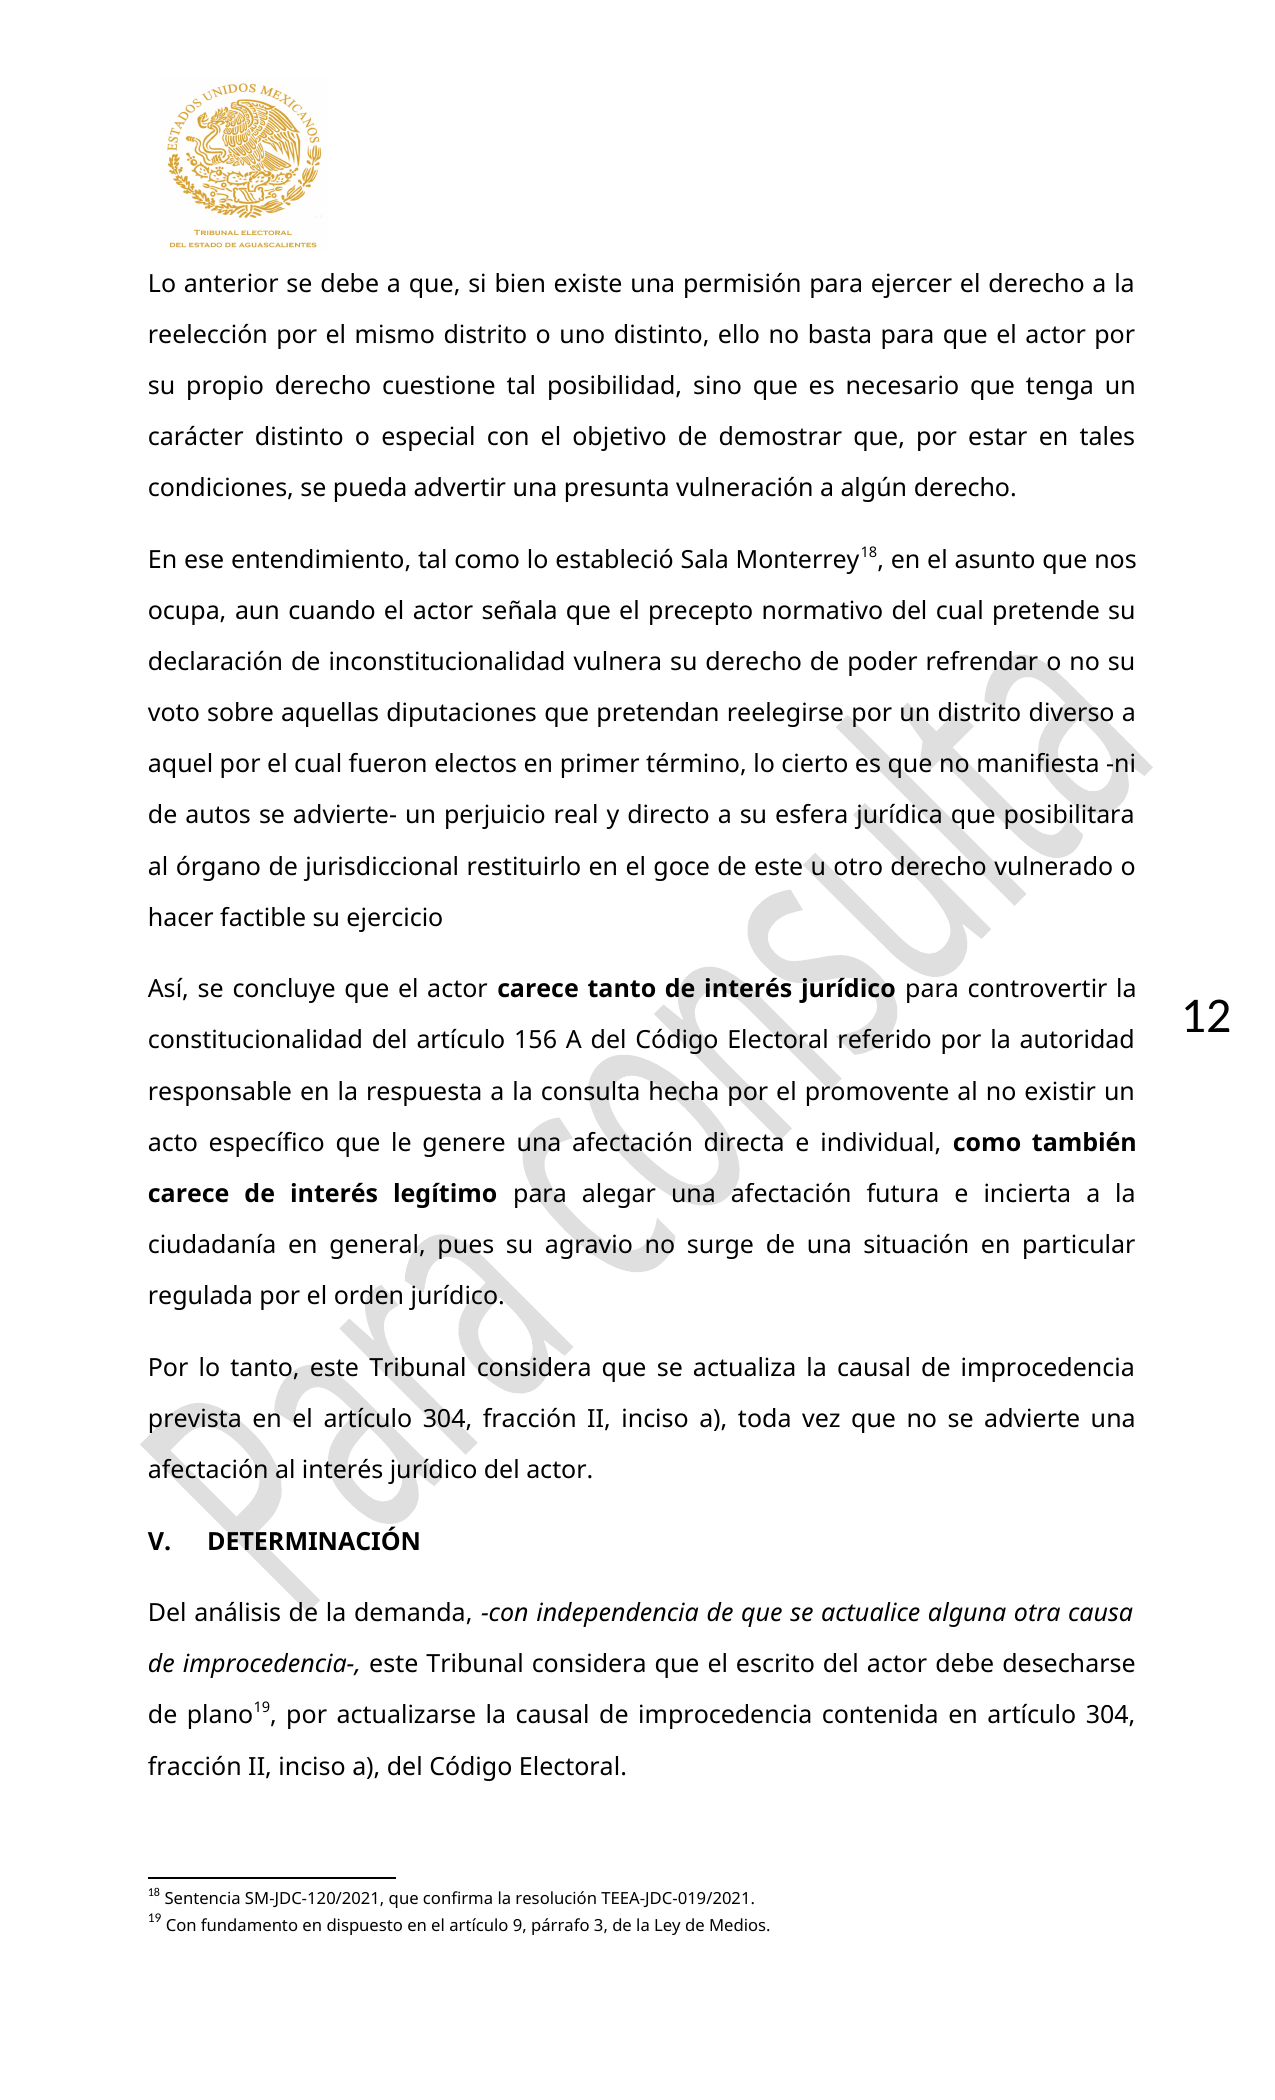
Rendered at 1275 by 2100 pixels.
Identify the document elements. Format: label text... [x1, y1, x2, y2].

picture [161, 75, 328, 251]
list DETERMINACIÓN [148, 1523, 1137, 1557]
text Por lo tanto, este Tribunal considera que se actualiza la causal de improcedencia prevista en el artículo 304, fracción II, inciso a), toda vez que no se advierte una afectación al interés jurídico del actor. [148, 1349, 1137, 1485]
text En ese entendimiento, tal como lo estableció Sala Monterrey, en el asunto que nos ocupa, aun cuando el actor señala que el precepto normativo del cual pretende su declaración de inconstitucionalidad vulnera su derecho de poder refrendar o no su voto sobre aquellas diputaciones que pretendan reelegirse por un distrito diverso a aquel por el cual fueron electos en primer término, lo cierto es que no manifiesta -ni de autos se advierte- un perjuicio real y directo a su esfera jurídica que posibilitara al órgano de jurisdiccional restituirlo en el goce de este u otro derecho vulnerado o hacer factible su ejercicio [148, 542, 1137, 933]
text Lo anterior se debe a que, si bien existe una permisión para ejercer el derecho a la reelección por el mismo distrito o uno distinto, ello no basta para que el actor por su propio derecho cuestione tal posibilidad, sino que es necesario que tenga un carácter distinto o especial con el objetivo de demostrar que, por estar en tales condiciones, se pueda advertir una presunta vulneración a algún derecho. [148, 266, 1137, 504]
text Así, se concluye que el actor carece tanto de interés jurídico para controvertir la constitucionalidad del artículo 156 A del Código Electoral referido por la autoridad responsable en la respuesta a la consulta hecha por el promovente al no existir un acto específico que le genere una afectación directa e individual, como también carece de interés legítimo para alegar una afectación futura e incierta a la ciudadanía en general, pues su agravio no surge de una situación en particular regulada por el orden jurídico. [148, 971, 1137, 1311]
text Del análisis de la demanda, -con independencia de que se actualice alguna otra causa de improcedencia-, este Tribunal considera que el escrito del actor debe desecharse de plano, por actualizarse la causal de improcedencia contenida en artículo 304, fracción II, inciso a), del Código Electoral. [148, 1595, 1137, 1782]
